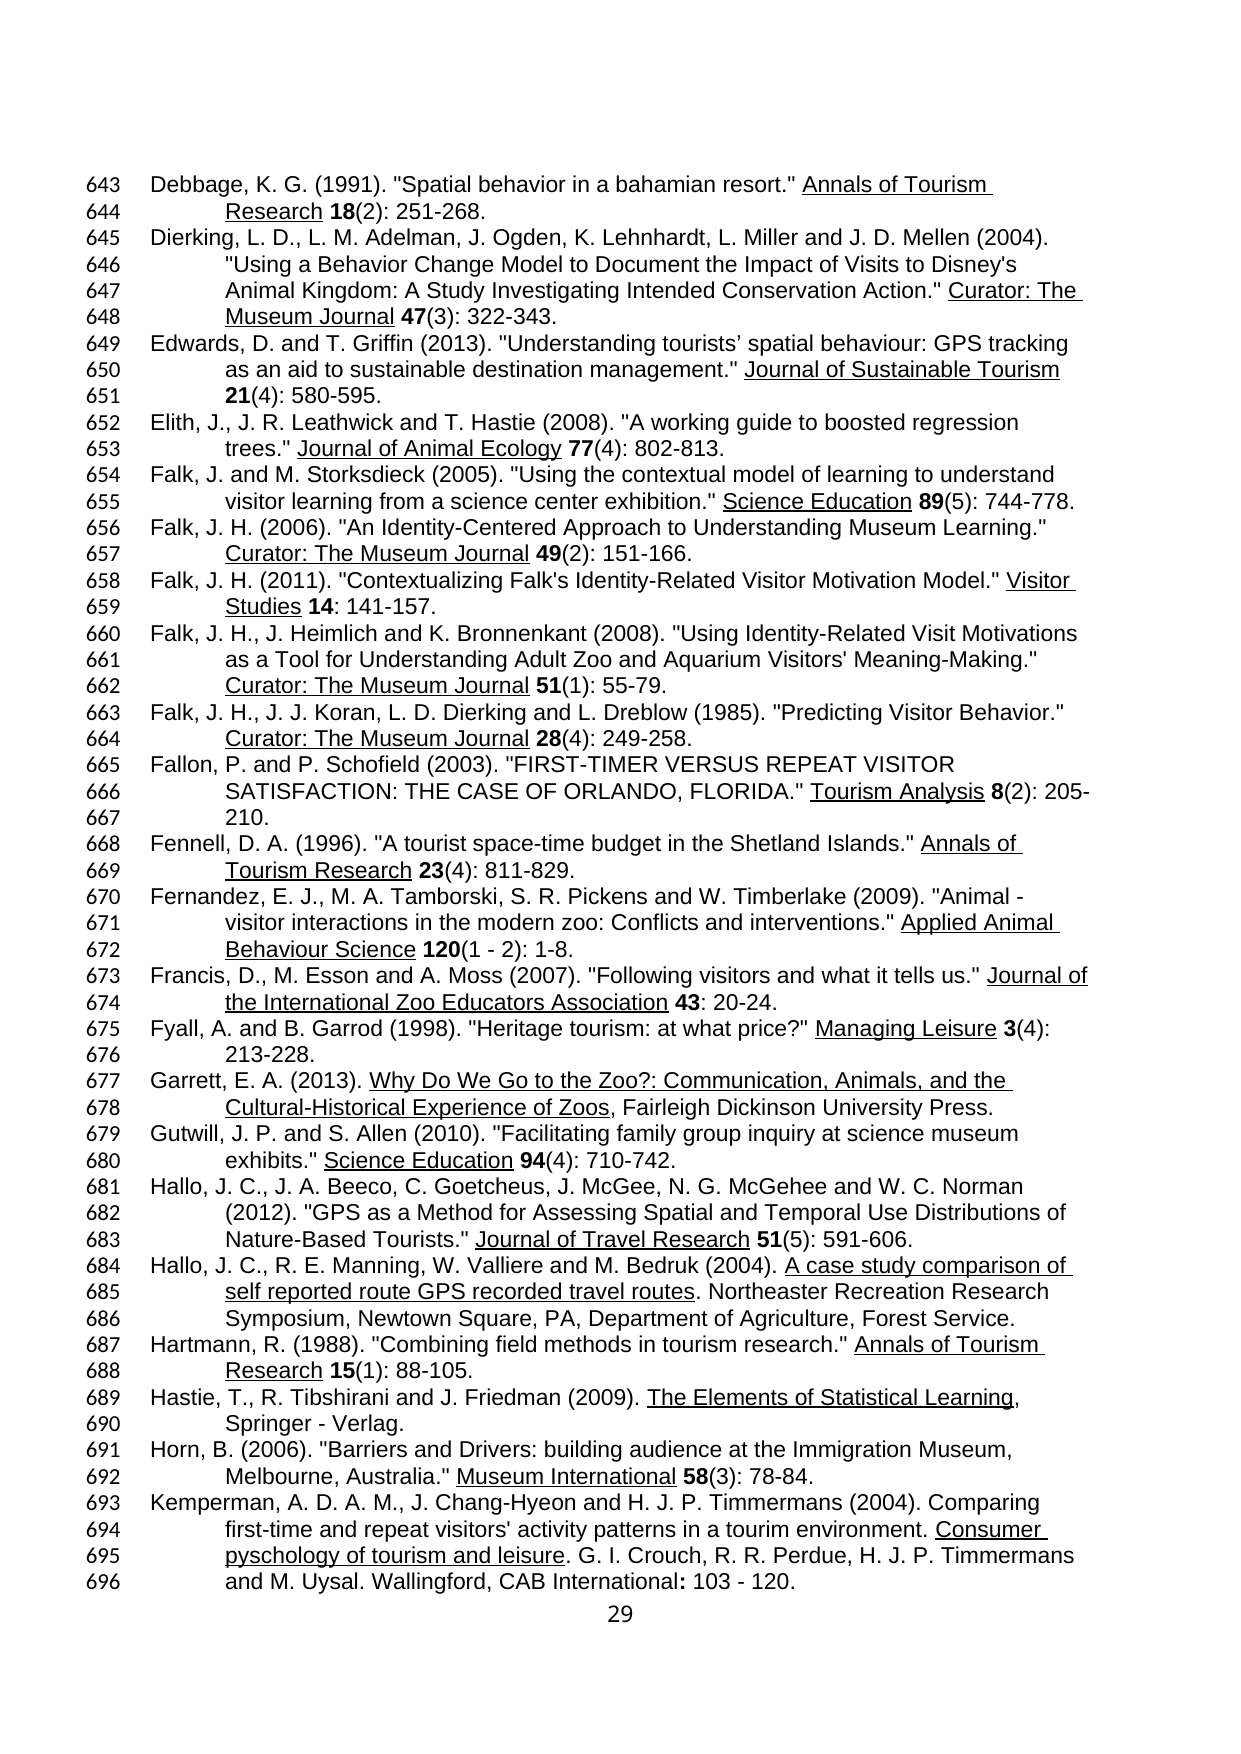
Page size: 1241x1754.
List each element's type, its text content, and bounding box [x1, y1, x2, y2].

text Gutwill, J. P. and S. Allen (2010). "Facilitating family group inquiry at science museum exhibits." Science Education 94(4): 710-742. [150, 1120, 1090, 1173]
text Falk, J. H., J. Heimlich and K. Bronnenkant (2008). "Using Identity-Related Visit Motivations as a Tool for Understanding Adult Zoo and Aquarium Visitors' Meaning-Making." Curator: The Museum Journal 51(1): 55-79. [150, 619, 1090, 698]
text Edwards, D. and T. Griffin (2013). "Understanding tourists’ spatial behaviour: GPS tracking as an aid to sustainable destination management." Journal of Sustainable Tourism 21(4): 580-595. [150, 329, 1090, 409]
text Falk, J. and M. Storksdieck (2005). "Using the contextual model of learning to understand visitor learning from a science center exhibition." Science Education 89(5): 744-778. [150, 461, 1090, 514]
text Kemperman, A. D. A. M., J. Chang-Hyeon and H. J. P. Timmermans (2004). Comparing first-time and repeat visitors' activity patterns in a tourim environment. Consumer pyschology of tourism and leisure. G. I. Crouch, R. R. Perdue, H. J. P. Timmermans and M. Uysal. Wallingford, CAB International: 103 - 120. [150, 1489, 1090, 1594]
text Falk, J. H. (2006). "An Identity-Centered Approach to Understanding Museum Learning." Curator: The Museum Journal 49(2): 151-166. [150, 514, 1090, 567]
text Debbage, K. G. (1991). "Spatial behavior in a bahamian resort." Annals of Tourism Research 18(2): 251-268. [150, 171, 1090, 224]
text Hallo, J. C., J. A. Beeco, C. Goetcheus, J. McGee, N. G. McGehee and W. C. Norman (2012). "GPS as a Method for Assessing Spatial and Temporal Use Distributions of Nature-Based Tourists." Journal of Travel Research 51(5): 591-606. [150, 1173, 1090, 1252]
text Fyall, A. and B. Garrod (1998). "Heritage tourism: at what price?" Managing Leisure 3(4): 213-228. [150, 1015, 1090, 1067]
text Hartmann, R. (1988). "Combining field methods in tourism research." Annals of Tourism Research 15(1): 88-105. [150, 1331, 1090, 1384]
text Fallon, P. and P. Schofield (2003). "FIRST-TIMER VERSUS REPEAT VISITOR SATISFACTION: THE CASE OF ORLANDO, FLORIDA." Tourism Analysis 8(2): 205-210. [150, 751, 1090, 830]
text Falk, J. H. (2011). "Contextualizing Falk's Identity-Related Visitor Motivation Model." Visitor Studies 14: 141-157. [150, 567, 1090, 619]
text Falk, J. H., J. J. Koran, L. D. Dierking and L. Dreblow (1985). "Predicting Visitor Behavior." Curator: The Museum Journal 28(4): 249-258. [150, 698, 1090, 751]
text Fennell, D. A. (1996). "A tourist space-time budget in the Shetland Islands." Annals of Tourism Research 23(4): 811-829. [150, 830, 1090, 883]
text Elith, J., J. R. Leathwick and T. Hastie (2008). "A working guide to boosted regression trees." Journal of Animal Ecology 77(4): 802-813. [150, 409, 1090, 461]
text Hastie, T., R. Tibshirani and J. Friedman (2009). The Elements of Statistical Learning, Springer - Verlag. [150, 1384, 1090, 1436]
text Fernandez, E. J., M. A. Tamborski, S. R. Pickens and W. Timberlake (2009). "Animal - visitor interactions in the modern zoo: Conflicts and interventions." Applied Animal Behaviour Science 120(1 - 2): 1-8. [150, 883, 1090, 962]
text Francis, D., M. Esson and A. Moss (2007). "Following visitors and what it tells us." Journal of the International Zoo Educators Association 43: 20-24. [150, 962, 1090, 1015]
text Horn, B. (2006). "Barriers and Drivers: building audience at the Immigration Museum, Melbourne, Australia." Museum International 58(3): 78-84. [150, 1436, 1090, 1489]
text Garrett, E. A. (2013). Why Do We Go to the Zoo?: Communication, Animals, and the Cultural-Historical Experience of Zoos, Fairleigh Dickinson University Press. [150, 1067, 1090, 1120]
text Dierking, L. D., L. M. Adelman, J. Ogden, K. Lehnhardt, L. Miller and J. D. Mellen (2004). "Using a Behavior Change Model to Document the Impact of Visits to Disney's Animal Kingdom: A Study Investigating Intended Conservation Action." Curator: The Museum Journal 47(3): 322-343. [150, 224, 1090, 329]
text Hallo, J. C., R. E. Manning, W. Valliere and M. Bedruk (2004). A case study comparison of self reported route GPS recorded travel routes. Northeaster Recreation Research Symposium, Newtown Square, PA, Department of Agriculture, Forest Service. [150, 1252, 1090, 1331]
